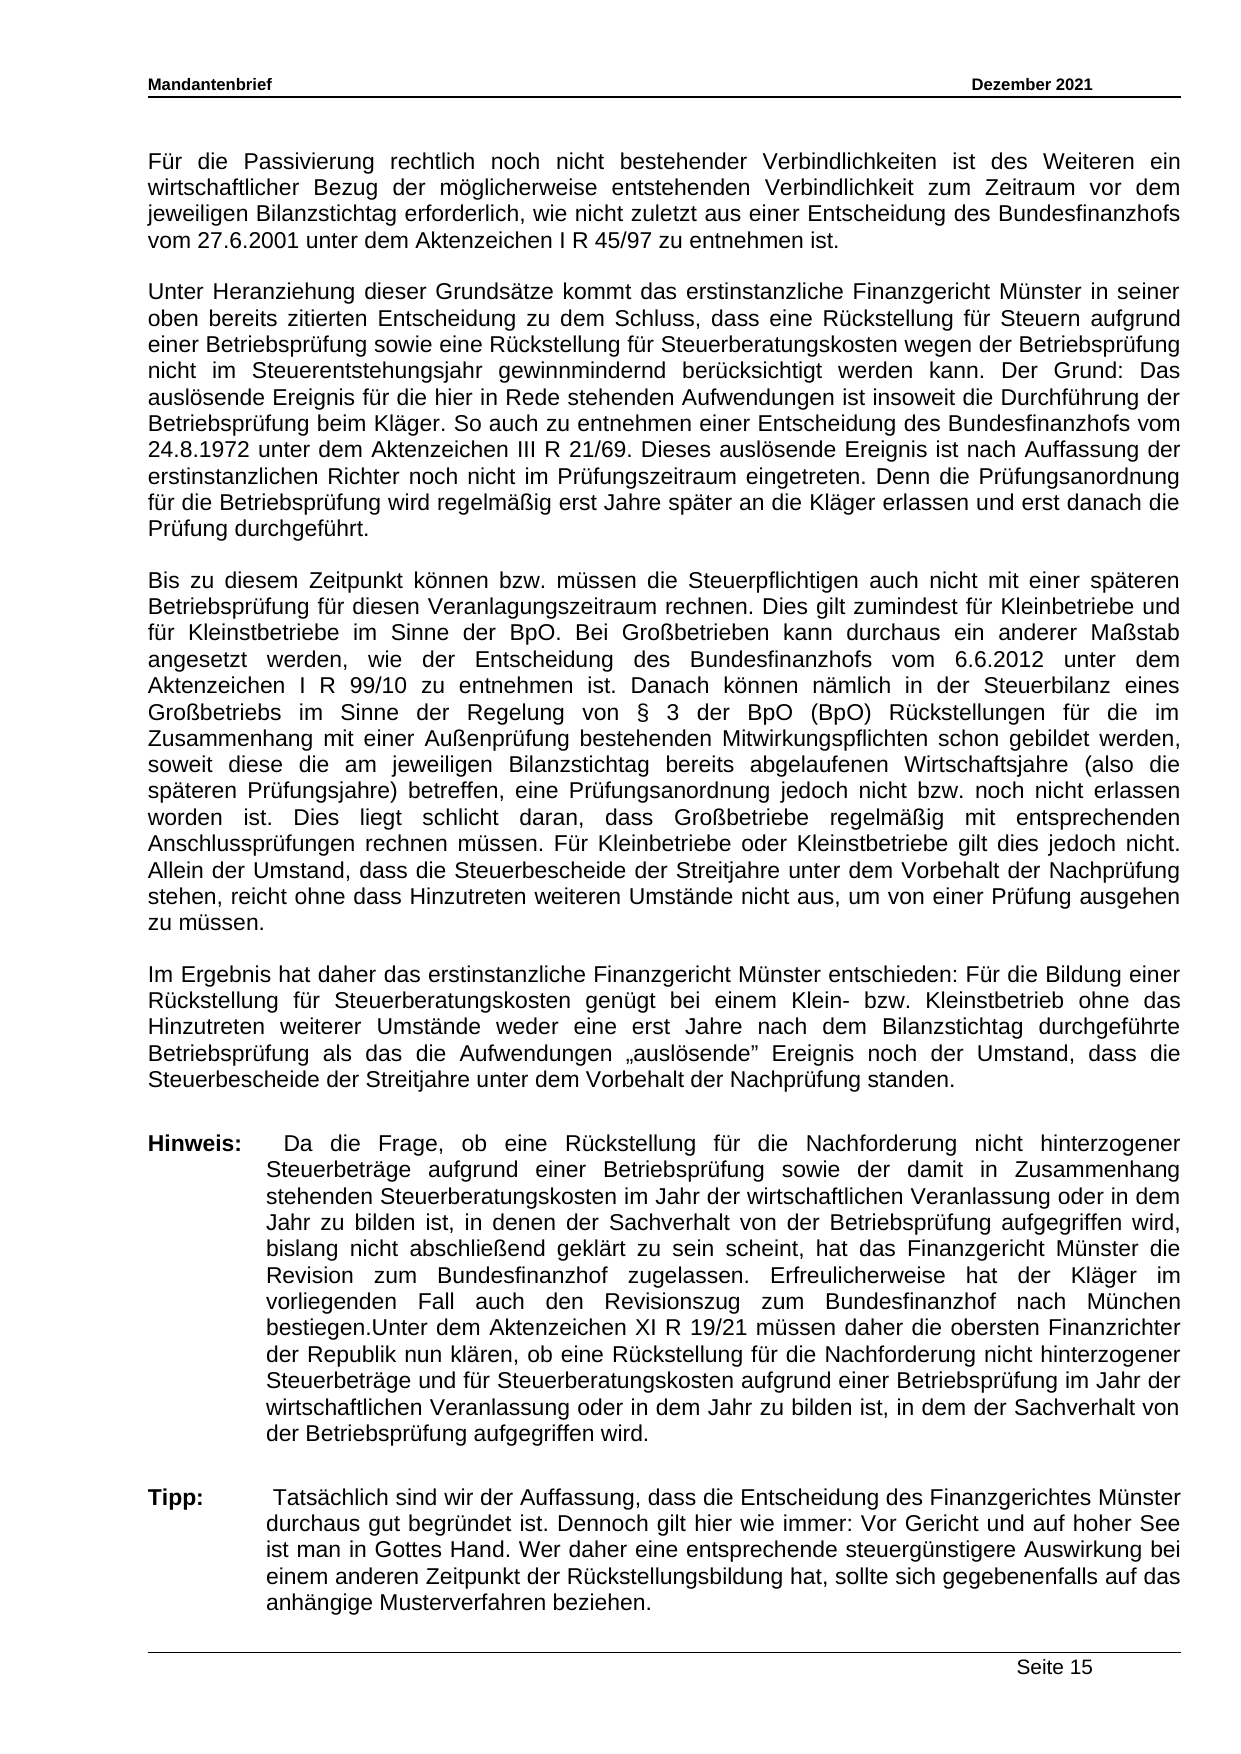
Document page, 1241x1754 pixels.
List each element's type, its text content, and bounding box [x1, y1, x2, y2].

text Unter Heranziehung dieser Grundsätze kommt das erstinstanzliche Finanzgericht Münster in seiner oben bereits zitierten Entscheidung zu dem Schluss, dass eine Rückstellung für Steuern aufgrund einer Betriebsprüfung sowie eine Rückstellung für Steuerberatungskosten wegen der Betriebsprüfung nicht im Steuerentstehungsjahr gewinnmindernd berücksichtigt werden kann. Der Grund: Das auslösende Ereignis für die hier in Rede stehenden Aufwendungen ist insoweit die Durchführung der Betriebsprüfung beim Kläger. So auch zu entnehmen einer Entscheidung des Bundesfinanzhofs vom 24.8.1972 unter dem Aktenzeichen III R 21/69. Dieses auslösende Ereignis ist nach Auffassung der erstinstanzlichen Richter noch nicht im Prüfungszeitraum eingetreten. Denn die Prüfungsanordnung für die Betriebsprüfung wird regelmäßig erst Jahre später an die Kläger erlassen und erst danach die Prüfung durchgeführt. [148, 278, 1181, 542]
text Tipp: Tatsächlich sind wir der Auffassung, dass die Entscheidung des Finanzgerichtes Münster durchaus gut begründet ist. Dennoch gilt hier wie immer: Vor Gericht und auf hoher See ist man in Gottes Hand. Wer daher eine entsprechende steuergünstigere Auswirkung bei einem anderen Zeitpunkt der Rückstellungsbildung hat, sollte sich gegebenenfalls auf das anhängige Musterverfahren beziehen. [148, 1484, 1181, 1615]
text Für die Passivierung rechtlich noch nicht bestehender Verbindlichkeiten ist des Weiteren ein wirtschaftlicher Bezug der möglicherweise entstehenden Verbindlichkeit zum Zeitraum vor dem jeweiligen Bilanzstichtag erforderlich, wie nicht zuletzt aus einer Entscheidung des Bundesfinanzhofs vom 27.6.2001 unter dem Aktenzeichen I R 45/97 zu entnehmen ist. [148, 148, 1181, 253]
text Bis zu diesem Zeitpunkt können bzw. müssen die Steuerpflichtigen auch nicht mit einer späteren Betriebsprüfung für diesen Veranlagungszeitraum rechnen. Dies gilt zumindest für Kleinbetriebe und für Kleinstbetriebe im Sinne der BpO. Bei Großbetrieben kann durchaus ein anderer Maßstab angesetzt werden, wie der Entscheidung des Bundesfinanzhofs vom 6.6.2012 unter dem Aktenzeichen I R 99/10 zu entnehmen ist. Danach können nämlich in der Steuerbilanz eines Großbetriebs im Sinne der Regelung von § 3 der BpO (BpO) Rückstellungen für die im Zusammenhang mit einer Außenprüfung bestehenden Mitwirkungspflichten schon gebildet werden, soweit diese die am jeweiligen Bilanzstichtag bereits abgelaufenen Wirtschaftsjahre (also die späteren Prüfungsjahre) betreffen, eine Prüfungsanordnung jedoch nicht bzw. noch nicht erlassen worden ist. Dies liegt schlicht daran, dass Großbetriebe regelmäßig mit entsprechenden Anschlussprüfungen rechnen müssen. Für Kleinbetriebe oder Kleinstbetriebe gilt dies jedoch nicht. Allein der Umstand, dass die Steuerbescheide der Streitjahre unter dem Vorbehalt der Nachprüfung stehen, reicht ohne dass Hinzutreten weiteren Umstände nicht aus, um von einer Prüfung ausgehen zu müssen. [148, 567, 1181, 936]
text Im Ergebnis hat daher das erstinstanzliche Finanzgericht Münster entschieden: Für die Bildung einer Rückstellung für Steuerberatungskosten genügt bei einem Klein- bzw. Kleinstbetrieb ohne das Hinzutreten weiterer Umstände weder eine erst Jahre nach dem Bilanzstichtag durchgeführte Betriebsprüfung als das die Aufwendungen „auslösende” Ereignis noch der Umstand, dass die Steuerbescheide der Streitjahre unter dem Vorbehalt der Nachprüfung standen. [148, 961, 1181, 1092]
text Hinweis: Da die Frage, ob eine Rückstellung für die Nachforderung nicht hinterzogener Steuerbeträge aufgrund einer Betriebsprüfung sowie der damit in Zusammenhang stehenden Steuerberatungskosten im Jahr der wirtschaftlichen Veranlassung oder in dem Jahr zu bilden ist, in denen der Sachverhalt von der Betriebsprüfung aufgegriffen wird, bislang nicht abschließend geklärt zu sein scheint, hat das Finanzgericht Münster die Revision zum Bundesfinanzhof zugelassen. Erfreulicherweise hat der Kläger im vorliegenden Fall auch den Revisionszug zum Bundesfinanzhof nach München bestiegen. [148, 1130, 1181, 1446]
